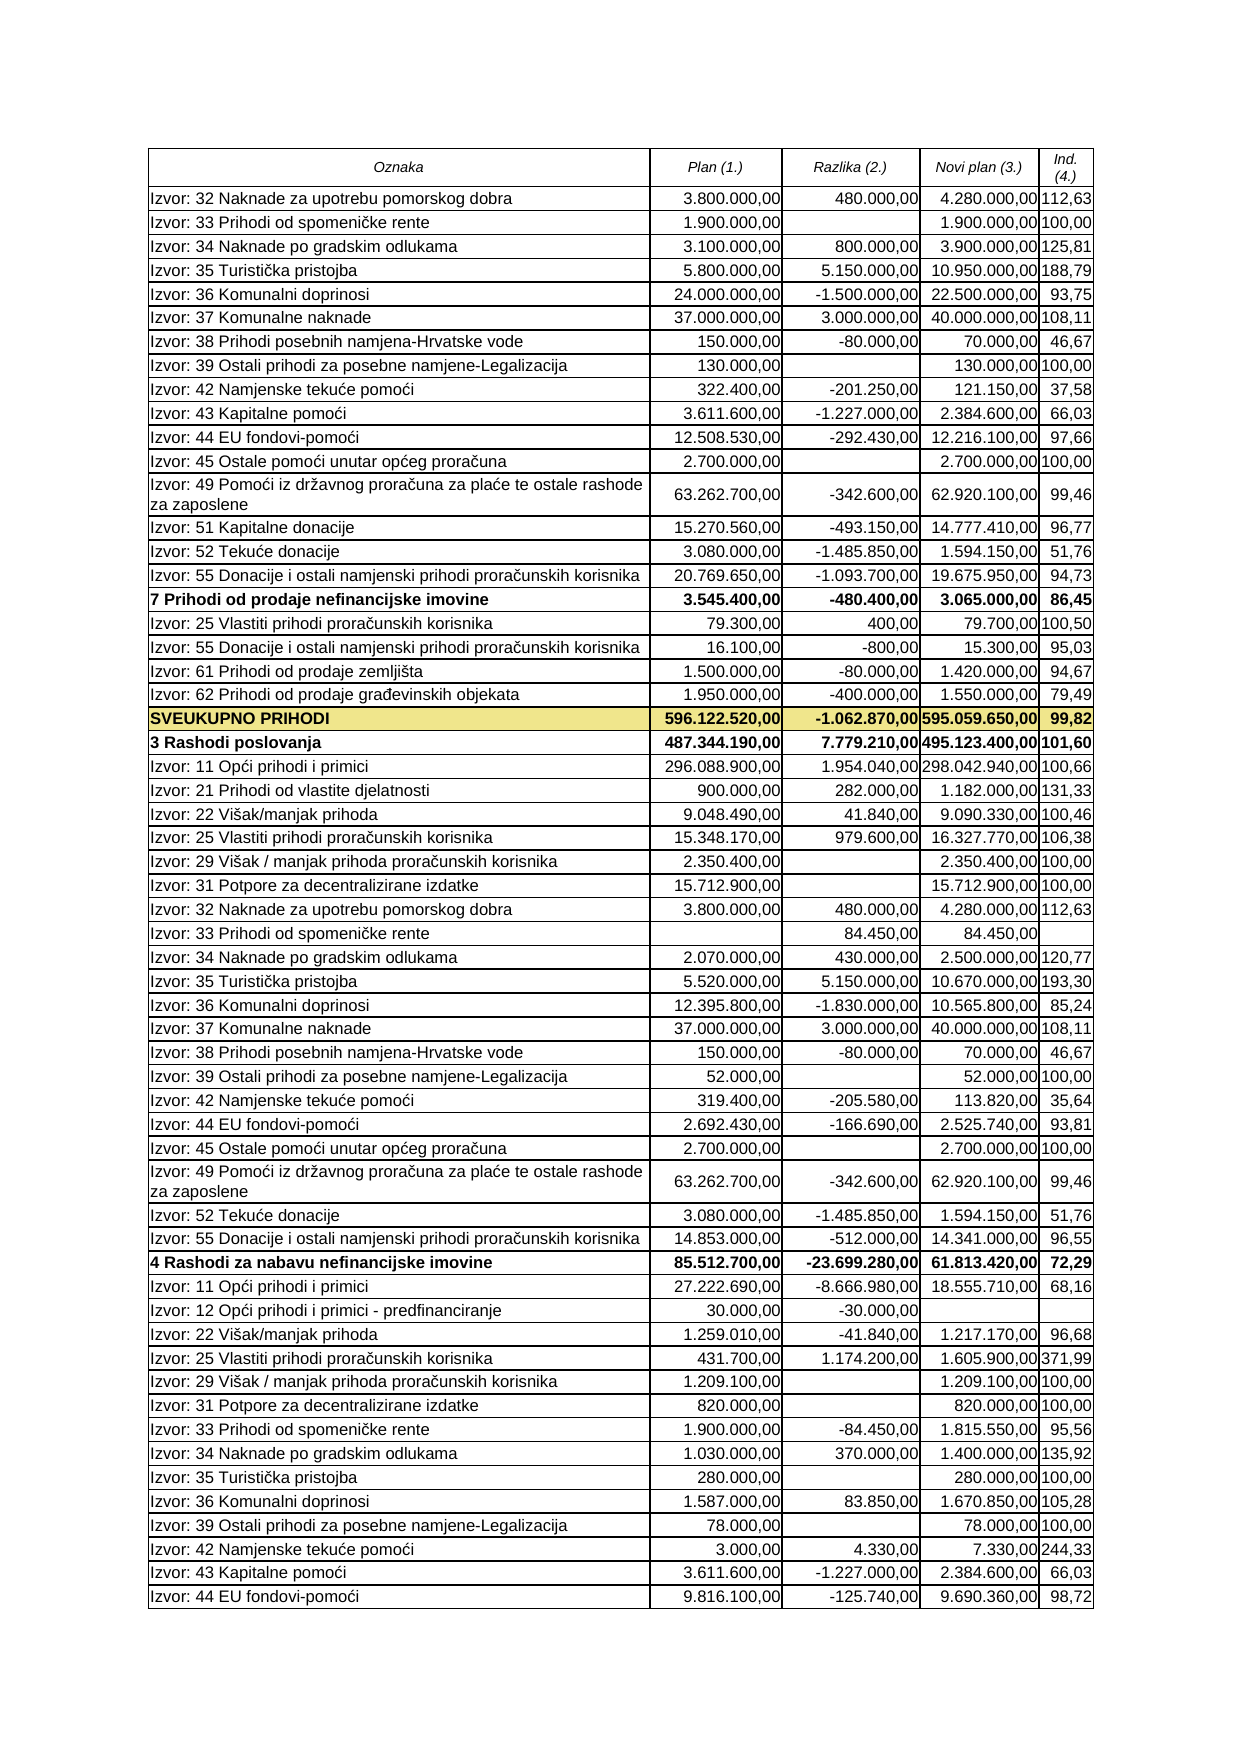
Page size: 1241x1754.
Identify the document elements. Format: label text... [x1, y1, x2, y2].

table_cell 5.150.000,00 [783, 259, 919, 281]
table_cell Izvor: 44 EU fondovi-pomoći [149, 426, 649, 448]
table_cell 1.259.010,00 [651, 1323, 781, 1345]
table_cell 3.611.600,00 [651, 402, 781, 424]
table_cell 99,46 [1040, 1161, 1093, 1202]
table_cell 296.088.900,00 [651, 755, 781, 777]
table_cell 3.545.400,00 [651, 588, 781, 611]
table_cell 430.000,00 [783, 946, 919, 968]
table_cell 100,00 [1040, 1371, 1093, 1393]
table_cell 4.280.000,00 [921, 898, 1038, 921]
table_cell Izvor: 34 Naknade po gradskim odlukama [149, 235, 649, 257]
table_header Novi plan (3.) [921, 149, 1038, 186]
table_cell 84.450,00 [921, 922, 1038, 944]
table_cell 244,33 [1040, 1538, 1093, 1560]
table_cell 1.500.000,00 [651, 660, 781, 682]
table_cell 9.690.360,00 [921, 1586, 1038, 1608]
table_cell 27.222.690,00 [651, 1275, 781, 1298]
table_cell 900.000,00 [651, 779, 781, 801]
table_cell 100,00 [1040, 851, 1093, 873]
table_cell Izvor: 12 Opći prihodi i primici - predfinanciranje [149, 1299, 649, 1321]
table_cell 2.384.600,00 [921, 1562, 1038, 1584]
table_cell Izvor: 43 Kapitalne pomoći [149, 402, 649, 424]
table_cell 1.030.000,00 [651, 1442, 781, 1464]
table_cell 79.700,00 [921, 612, 1038, 634]
table_cell 2.070.000,00 [651, 946, 781, 968]
table_cell 370.000,00 [783, 1442, 919, 1464]
table_cell 106,38 [1040, 827, 1093, 849]
table_cell 108,11 [1040, 307, 1093, 329]
table_cell 100,00 [1040, 1065, 1093, 1088]
table_cell Izvor: 55 Donacije i ostali namjenski prihodi proračunskih korisnika [149, 636, 649, 658]
table_cell 3 Rashodi poslovanja [149, 731, 649, 754]
table_cell 150.000,00 [651, 331, 781, 353]
table_cell 3.611.600,00 [651, 1562, 781, 1584]
table_cell 130.000,00 [921, 355, 1038, 377]
table_cell Izvor: 36 Komunalni doprinosi [149, 283, 649, 305]
table_cell Izvor: 55 Donacije i ostali namjenski prihodi proračunskih korisnika [149, 1228, 649, 1250]
table_cell [651, 922, 781, 944]
table_cell 63.262.700,00 [651, 474, 781, 515]
table_cell 46,67 [1040, 1042, 1093, 1064]
table_cell -84.450,00 [783, 1418, 919, 1441]
table_cell 40.000.000,00 [921, 307, 1038, 329]
table_cell Izvor: 37 Komunalne naknade [149, 307, 649, 329]
table_cell 150.000,00 [651, 1042, 781, 1064]
table_cell 1.209.100,00 [651, 1371, 781, 1393]
table_cell 431.700,00 [651, 1347, 781, 1369]
table_cell 30.000,00 [651, 1299, 781, 1321]
table_cell 20.769.650,00 [651, 565, 781, 587]
table_cell 3.065.000,00 [921, 588, 1038, 611]
table_cell [783, 851, 919, 873]
table_cell 97,66 [1040, 426, 1093, 448]
table_cell -1.485.850,00 [783, 1204, 919, 1226]
table_cell 98,72 [1040, 1586, 1093, 1608]
table_cell 130.000,00 [651, 355, 781, 377]
table_cell 1.217.170,00 [921, 1323, 1038, 1345]
table_cell 100,00 [1040, 1137, 1093, 1159]
table_cell 62.920.100,00 [921, 474, 1038, 515]
table_cell 96,77 [1040, 517, 1093, 539]
table_cell 95,03 [1040, 636, 1093, 658]
table_cell 108,11 [1040, 1018, 1093, 1040]
table_cell Izvor: 52 Tekuće donacije [149, 541, 649, 563]
table_cell 100,00 [1040, 355, 1093, 377]
table_cell -292.430,00 [783, 426, 919, 448]
table_cell 84.450,00 [783, 922, 919, 944]
table_cell 298.042.940,00 [921, 755, 1038, 777]
table_cell 12.508.530,00 [651, 426, 781, 448]
table_cell -205.580,00 [783, 1089, 919, 1111]
table_cell 280.000,00 [651, 1466, 781, 1488]
table_cell 100,00 [1040, 1395, 1093, 1417]
table_cell 35,64 [1040, 1089, 1093, 1111]
table_cell 2.700.000,00 [921, 450, 1038, 472]
table_cell Izvor: 39 Ostali prihodi za posebne namjene-Legalizacija [149, 1065, 649, 1088]
table_cell 131,33 [1040, 779, 1093, 801]
table_cell 46,67 [1040, 331, 1093, 353]
table_cell 15.300,00 [921, 636, 1038, 658]
table_header Ind. (4.) [1040, 149, 1093, 186]
table_cell 51,76 [1040, 1204, 1093, 1226]
table_cell 3.080.000,00 [651, 1204, 781, 1226]
table_cell -80.000,00 [783, 660, 919, 682]
table_cell 100,00 [1040, 211, 1093, 233]
table_cell -166.690,00 [783, 1113, 919, 1135]
table_cell 319.400,00 [651, 1089, 781, 1111]
table_cell Izvor: 32 Naknade za upotrebu pomorskog dobra [149, 898, 649, 921]
table_cell Izvor: 42 Namjenske tekuće pomoći [149, 378, 649, 401]
table_cell Izvor: 38 Prihodi posebnih namjena-Hrvatske vode [149, 331, 649, 353]
table_cell 5.520.000,00 [651, 970, 781, 992]
table_cell -493.150,00 [783, 517, 919, 539]
table_cell 322.400,00 [651, 378, 781, 401]
table_cell Izvor: 33 Prihodi od spomeničke rente [149, 922, 649, 944]
table_cell 37,58 [1040, 378, 1093, 401]
table_cell 112,63 [1040, 187, 1093, 210]
table_cell 1.815.550,00 [921, 1418, 1038, 1441]
table_cell 3.080.000,00 [651, 541, 781, 563]
table_cell 3.100.000,00 [651, 235, 781, 257]
table_cell 37.000.000,00 [651, 1018, 781, 1040]
table_cell 10.950.000,00 [921, 259, 1038, 281]
table_cell 2.700.000,00 [651, 1137, 781, 1159]
table_cell [1040, 922, 1093, 944]
table_cell -1.227.000,00 [783, 402, 919, 424]
table_cell 4.280.000,00 [921, 187, 1038, 210]
table_cell 12.216.100,00 [921, 426, 1038, 448]
table_cell -1.485.850,00 [783, 541, 919, 563]
table_header Razlika (2.) [783, 149, 919, 186]
table_cell Izvor: 55 Donacije i ostali namjenski prihodi proračunskih korisnika [149, 565, 649, 587]
table_cell 14.777.410,00 [921, 517, 1038, 539]
table_cell 96,68 [1040, 1323, 1093, 1345]
table_cell 1.594.150,00 [921, 1204, 1038, 1226]
table_cell -1.227.000,00 [783, 1562, 919, 1584]
table_cell 125,81 [1040, 235, 1093, 257]
table_cell Izvor: 39 Ostali prihodi za posebne namjene-Legalizacija [149, 355, 649, 377]
table_cell Izvor: 34 Naknade po gradskim odlukama [149, 946, 649, 968]
table_cell -1.062.870,00 [783, 708, 919, 730]
table_cell 100,00 [1040, 875, 1093, 897]
table_cell 93,75 [1040, 283, 1093, 305]
table_cell 371,99 [1040, 1347, 1093, 1369]
table_cell Izvor: 31 Potpore za decentralizirane izdatke [149, 875, 649, 897]
table_cell -30.000,00 [783, 1299, 919, 1321]
table_cell -125.740,00 [783, 1586, 919, 1608]
table_cell [783, 1065, 919, 1088]
table_cell 94,73 [1040, 565, 1093, 587]
table_cell Izvor: 32 Naknade za upotrebu pomorskog dobra [149, 187, 649, 210]
table_cell 41.840,00 [783, 803, 919, 825]
table_cell 121.150,00 [921, 378, 1038, 401]
table_cell 52.000,00 [921, 1065, 1038, 1088]
table_cell Izvor: 31 Potpore za decentralizirane izdatke [149, 1395, 649, 1417]
table_cell [783, 450, 919, 472]
table_cell 86,45 [1040, 588, 1093, 611]
table_cell Izvor: 33 Prihodi od spomeničke rente [149, 1418, 649, 1441]
table_cell 16.100,00 [651, 636, 781, 658]
table_cell 5.800.000,00 [651, 259, 781, 281]
table_cell 1.900.000,00 [921, 211, 1038, 233]
table_cell 820.000,00 [921, 1395, 1038, 1417]
table_cell Izvor: 49 Pomoći iz državnog proračuna za plaće te ostale rashode za zaposlene [149, 474, 649, 515]
table_cell 78.000,00 [921, 1514, 1038, 1536]
table_cell -400.000,00 [783, 684, 919, 706]
table_cell 16.327.770,00 [921, 827, 1038, 849]
table_cell -201.250,00 [783, 378, 919, 401]
table_cell 68,16 [1040, 1275, 1093, 1298]
table_cell 18.555.710,00 [921, 1275, 1038, 1298]
table_cell 1.605.900,00 [921, 1347, 1038, 1369]
table_cell Izvor: 45 Ostale pomoći unutar općeg proračuna [149, 450, 649, 472]
table_cell Izvor: 44 EU fondovi-pomoći [149, 1113, 649, 1135]
table_cell Izvor: 29 Višak / manjak prihoda proračunskih korisnika [149, 1371, 649, 1393]
table_cell 1.550.000,00 [921, 684, 1038, 706]
table_cell Izvor: 11 Opći prihodi i primici [149, 755, 649, 777]
table_cell 4 Rashodi za nabavu nefinancijske imovine [149, 1252, 649, 1274]
table_cell -1.093.700,00 [783, 565, 919, 587]
table_cell 94,67 [1040, 660, 1093, 682]
table_cell 2.350.400,00 [921, 851, 1038, 873]
table_cell 480.000,00 [783, 898, 919, 921]
table_cell 85,24 [1040, 994, 1093, 1016]
table_cell 1.594.150,00 [921, 541, 1038, 563]
table_cell 113.820,00 [921, 1089, 1038, 1111]
table_cell -1.830.000,00 [783, 994, 919, 1016]
table_cell 10.565.800,00 [921, 994, 1038, 1016]
table_cell -80.000,00 [783, 331, 919, 353]
table_cell 14.341.000,00 [921, 1228, 1038, 1250]
table_cell 100,66 [1040, 755, 1093, 777]
table_cell 2.700.000,00 [921, 1137, 1038, 1159]
table_cell 3.000,00 [651, 1538, 781, 1560]
table_cell Izvor: 51 Kapitalne donacije [149, 517, 649, 539]
table_cell Izvor: 62 Prihodi od prodaje građevinskih objekata [149, 684, 649, 706]
table_cell Izvor: 25 Vlastiti prihodi proračunskih korisnika [149, 1347, 649, 1369]
table_cell 70.000,00 [921, 1042, 1038, 1064]
table_cell 66,03 [1040, 1562, 1093, 1584]
table_cell Izvor: 42 Namjenske tekuće pomoći [149, 1089, 649, 1111]
table_cell Izvor: 49 Pomoći iz državnog proračuna za plaće te ostale rashode za zaposlene [149, 1161, 649, 1202]
table_cell 3.000.000,00 [783, 307, 919, 329]
table_cell 1.900.000,00 [651, 1418, 781, 1441]
table_cell -342.600,00 [783, 474, 919, 515]
table_cell 7.330,00 [921, 1538, 1038, 1560]
table_cell 400,00 [783, 612, 919, 634]
table_cell 99,46 [1040, 474, 1093, 515]
table_cell [783, 1137, 919, 1159]
table_cell 1.587.000,00 [651, 1490, 781, 1512]
table_cell -800,00 [783, 636, 919, 658]
table_cell 3.800.000,00 [651, 898, 781, 921]
table_cell 51,76 [1040, 541, 1093, 563]
table_cell 1.209.100,00 [921, 1371, 1038, 1393]
table_cell Izvor: 38 Prihodi posebnih namjena-Hrvatske vode [149, 1042, 649, 1064]
table_cell 85.512.700,00 [651, 1252, 781, 1274]
table_cell 22.500.000,00 [921, 283, 1038, 305]
table_cell 1.420.000,00 [921, 660, 1038, 682]
table_cell 105,28 [1040, 1490, 1093, 1512]
table_cell 9.090.330,00 [921, 803, 1038, 825]
table_cell 7.779.210,00 [783, 731, 919, 754]
table_cell 79,49 [1040, 684, 1093, 706]
table_cell 101,60 [1040, 731, 1093, 754]
table_cell 595.059.650,00 [921, 708, 1038, 730]
table_cell -8.666.980,00 [783, 1275, 919, 1298]
table_cell 7 Prihodi od prodaje nefinancijske imovine [149, 588, 649, 611]
table_cell -342.600,00 [783, 1161, 919, 1202]
table_cell [783, 1395, 919, 1417]
table_cell 100,00 [1040, 450, 1093, 472]
table_cell Izvor: 34 Naknade po gradskim odlukama [149, 1442, 649, 1464]
table_cell [783, 355, 919, 377]
table_cell 2.700.000,00 [651, 450, 781, 472]
table_cell 2.525.740,00 [921, 1113, 1038, 1135]
table_cell SVEUKUPNO PRIHODI [149, 708, 649, 730]
table_cell 2.500.000,00 [921, 946, 1038, 968]
table_cell [783, 1514, 919, 1536]
table_cell -512.000,00 [783, 1228, 919, 1250]
table_cell 10.670.000,00 [921, 970, 1038, 992]
table_cell 1.174.200,00 [783, 1347, 919, 1369]
table_cell [921, 1299, 1038, 1321]
table_cell Izvor: 44 EU fondovi-pomoći [149, 1586, 649, 1608]
table_cell 70.000,00 [921, 331, 1038, 353]
table_cell 979.600,00 [783, 827, 919, 849]
table_cell [783, 1466, 919, 1488]
table_cell 63.262.700,00 [651, 1161, 781, 1202]
table_cell Izvor: 33 Prihodi od spomeničke rente [149, 211, 649, 233]
table_cell 120,77 [1040, 946, 1093, 968]
table_cell -23.699.280,00 [783, 1252, 919, 1274]
table_cell Izvor: 35 Turistička pristojba [149, 259, 649, 281]
table_cell 93,81 [1040, 1113, 1093, 1135]
table_cell Izvor: 29 Višak / manjak prihoda proračunskih korisnika [149, 851, 649, 873]
table_cell 1.400.000,00 [921, 1442, 1038, 1464]
table_cell 83.850,00 [783, 1490, 919, 1512]
table_cell Izvor: 25 Vlastiti prihodi proračunskih korisnika [149, 612, 649, 634]
table_cell 37.000.000,00 [651, 307, 781, 329]
table_header Oznaka [149, 149, 649, 186]
table_cell 112,63 [1040, 898, 1093, 921]
table_cell 72,29 [1040, 1252, 1093, 1274]
table_cell 3.000.000,00 [783, 1018, 919, 1040]
table_cell 1.900.000,00 [651, 211, 781, 233]
table_cell Izvor: 35 Turistička pristojba [149, 970, 649, 992]
table_cell 12.395.800,00 [651, 994, 781, 1016]
table_cell Izvor: 45 Ostale pomoći unutar općeg proračuna [149, 1137, 649, 1159]
table_cell [783, 1371, 919, 1393]
table_cell 9.048.490,00 [651, 803, 781, 825]
table_cell [1040, 1299, 1093, 1321]
table_cell 79.300,00 [651, 612, 781, 634]
table_cell 100,00 [1040, 1466, 1093, 1488]
table_cell 14.853.000,00 [651, 1228, 781, 1250]
table_cell 800.000,00 [783, 235, 919, 257]
table_cell Izvor: 36 Komunalni doprinosi [149, 1490, 649, 1512]
table_cell 1.950.000,00 [651, 684, 781, 706]
table_cell 15.712.900,00 [651, 875, 781, 897]
table_header Plan (1.) [651, 149, 781, 186]
table_cell 135,92 [1040, 1442, 1093, 1464]
table_cell [783, 875, 919, 897]
table_cell Izvor: 21 Prihodi od vlastite djelatnosti [149, 779, 649, 801]
table_cell 95,56 [1040, 1418, 1093, 1441]
table_cell -41.840,00 [783, 1323, 919, 1345]
table_cell Izvor: 52 Tekuće donacije [149, 1204, 649, 1226]
table_cell 480.000,00 [783, 187, 919, 210]
table_cell 96,55 [1040, 1228, 1093, 1250]
table_cell 15.712.900,00 [921, 875, 1038, 897]
table_cell 282.000,00 [783, 779, 919, 801]
table_cell 62.920.100,00 [921, 1161, 1038, 1202]
table_cell 495.123.400,00 [921, 731, 1038, 754]
table_cell 100,00 [1040, 1514, 1093, 1536]
table_cell 52.000,00 [651, 1065, 781, 1088]
table_cell 15.270.560,00 [651, 517, 781, 539]
table_cell Izvor: 61 Prihodi od prodaje zemljišta [149, 660, 649, 682]
table_cell 61.813.420,00 [921, 1252, 1038, 1274]
table_cell 2.384.600,00 [921, 402, 1038, 424]
table_cell 40.000.000,00 [921, 1018, 1038, 1040]
table_cell -80.000,00 [783, 1042, 919, 1064]
table_cell Izvor: 25 Vlastiti prihodi proračunskih korisnika [149, 827, 649, 849]
table_cell Izvor: 37 Komunalne naknade [149, 1018, 649, 1040]
table_cell Izvor: 36 Komunalni doprinosi [149, 994, 649, 1016]
table_cell Izvor: 11 Opći prihodi i primici [149, 1275, 649, 1298]
table_cell 188,79 [1040, 259, 1093, 281]
table_cell [783, 211, 919, 233]
table_cell Izvor: 35 Turistička pristojba [149, 1466, 649, 1488]
table_cell 3.900.000,00 [921, 235, 1038, 257]
table_cell 1.954.040,00 [783, 755, 919, 777]
table_cell 66,03 [1040, 402, 1093, 424]
table_cell 78.000,00 [651, 1514, 781, 1536]
table_cell 193,30 [1040, 970, 1093, 992]
table_cell 19.675.950,00 [921, 565, 1038, 587]
table_cell Izvor: 22 Višak/manjak prihoda [149, 1323, 649, 1345]
table_cell Izvor: 39 Ostali prihodi za posebne namjene-Legalizacija [149, 1514, 649, 1536]
table_cell 24.000.000,00 [651, 283, 781, 305]
table_cell 1.182.000,00 [921, 779, 1038, 801]
table_cell 487.344.190,00 [651, 731, 781, 754]
table_cell 15.348.170,00 [651, 827, 781, 849]
table_cell 1.670.850,00 [921, 1490, 1038, 1512]
table_cell 596.122.520,00 [651, 708, 781, 730]
table_cell 99,82 [1040, 708, 1093, 730]
table_cell 280.000,00 [921, 1466, 1038, 1488]
table_cell 2.350.400,00 [651, 851, 781, 873]
table_cell Izvor: 22 Višak/manjak prihoda [149, 803, 649, 825]
table_cell 100,50 [1040, 612, 1093, 634]
table_cell -1.500.000,00 [783, 283, 919, 305]
table_cell Izvor: 42 Namjenske tekuće pomoći [149, 1538, 649, 1560]
table_cell 4.330,00 [783, 1538, 919, 1560]
table_cell 100,46 [1040, 803, 1093, 825]
table_cell 5.150.000,00 [783, 970, 919, 992]
table_cell 3.800.000,00 [651, 187, 781, 210]
table_cell 9.816.100,00 [651, 1586, 781, 1608]
table_cell 820.000,00 [651, 1395, 781, 1417]
table_cell 2.692.430,00 [651, 1113, 781, 1135]
table_cell Izvor: 43 Kapitalne pomoći [149, 1562, 649, 1584]
table_cell -480.400,00 [783, 588, 919, 611]
